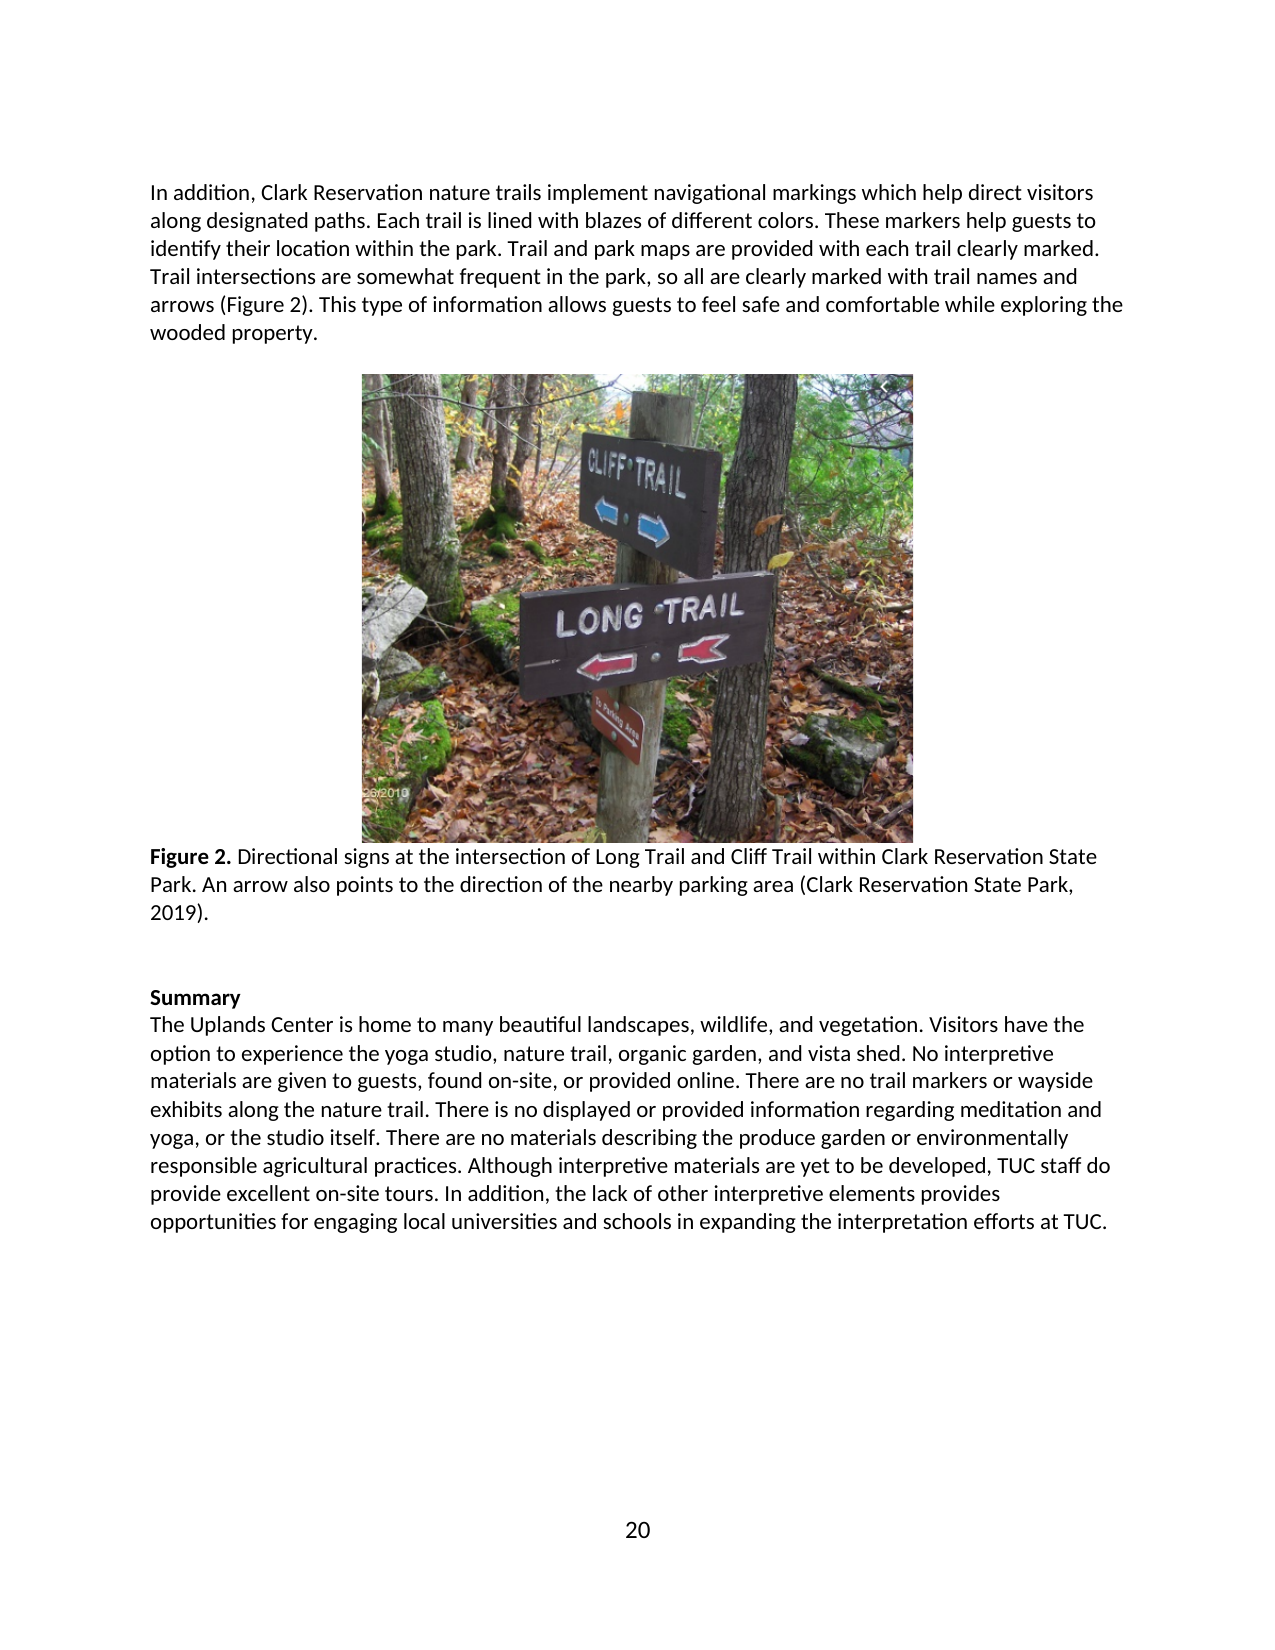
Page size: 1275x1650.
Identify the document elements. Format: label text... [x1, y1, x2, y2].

picture [361, 374, 914, 843]
text Figure 2. Directional signs at the intersection of Long Trail and Cliff Trail within Clark Reservation State Park. An arrow also points to the direction of the nearby parking area (Clark Reservation State Park, 2019). [150, 842, 1125, 927]
text Summary [150, 983, 1125, 1011]
text In addition, Clark Reservation nature trails implement navigational markings which help direct visitors along designated paths. Each trail is lined with blazes of different colors. These markers help guests to identify their location within the park. Trail and park maps are provided with each trail clearly marked. Trail intersections are somewhat frequent in the park, so all are clearly marked with trail names and arrows (Figure 2). This type of information allows guests to feel safe and comfortable while exploring the wooded property. [150, 178, 1125, 346]
text The Uplands Center is home to many beautiful landscapes, wildlife, and vegetation. Visitors have the option to experience the yoga studio, nature trail, organic garden, and vista shed. No interpretive materials are given to guests, found on-site, or provided online. There are no trail markers or wayside exhibits along the nature trail. There is no displayed or provided information regarding meditation and yoga, or the studio itself. There are no materials describing the produce garden or environmentally responsible agricultural practices. Although interpretive materials are yet to be developed, TUC staff do provide excellent on-site tours. In addition, the lack of other interpretive elements provides opportunities for engaging local universities and schools in expanding the interpretation efforts at TUC. [150, 1011, 1125, 1235]
